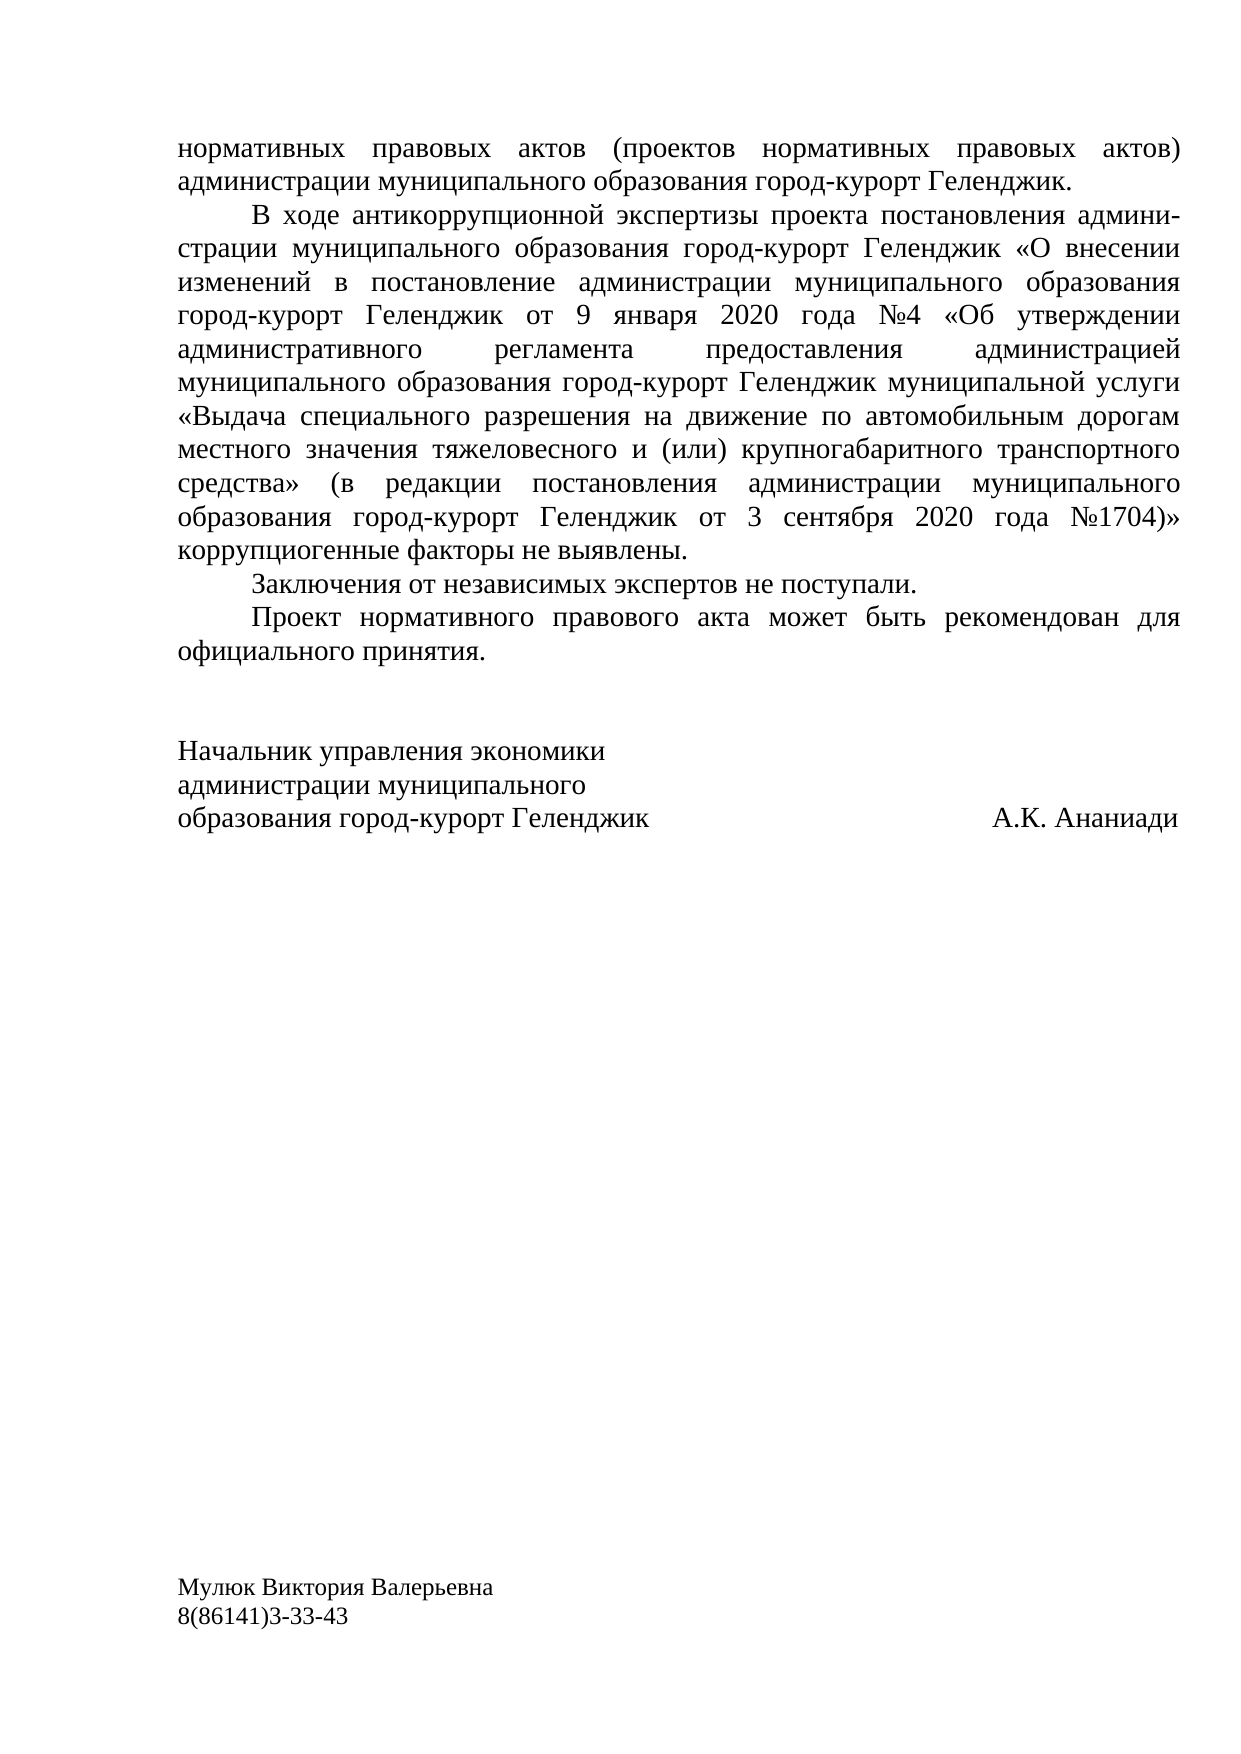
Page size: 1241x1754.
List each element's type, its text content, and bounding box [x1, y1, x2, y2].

text Заключения от независимых экспертов не поступали. [177, 566, 1181, 599]
text В ходе антикоррупционной экспертизы проекта постановления админи-страции муниципального образования город-курорт Геленджик «О внесении изменений в постановление администрации муниципального образования город-курорт Геленджик от 9 января 2020 года №4 «Об утверждении административного регламента предоставления администрацией муниципального образования город-курорт Геленджик муниципальной услуги «Выдача специального разрешения на движение по автомобильным дорогам местного значения тяжеловесного и (или) крупногабаритного транспортного средства» (в редакции постановления администрации муниципального образования город-курорт Геленджик от 3 сентября 2020 года №1704)» коррупциогенные факторы не выявлены. [177, 197, 1181, 566]
text Мулюк Виктория Валерьевна [177, 1572, 1181, 1601]
text 8(86141)3-33-43 [177, 1601, 1181, 1629]
text Проект нормативного правового акта может быть рекомендован для официального принятия. [177, 599, 1181, 666]
text администрации муниципального [177, 767, 1181, 801]
text Начальник управления экономики [177, 733, 1181, 767]
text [177, 130, 1181, 197]
text образования город-курорт Геленджик А.К. Ананиади [177, 801, 1181, 834]
